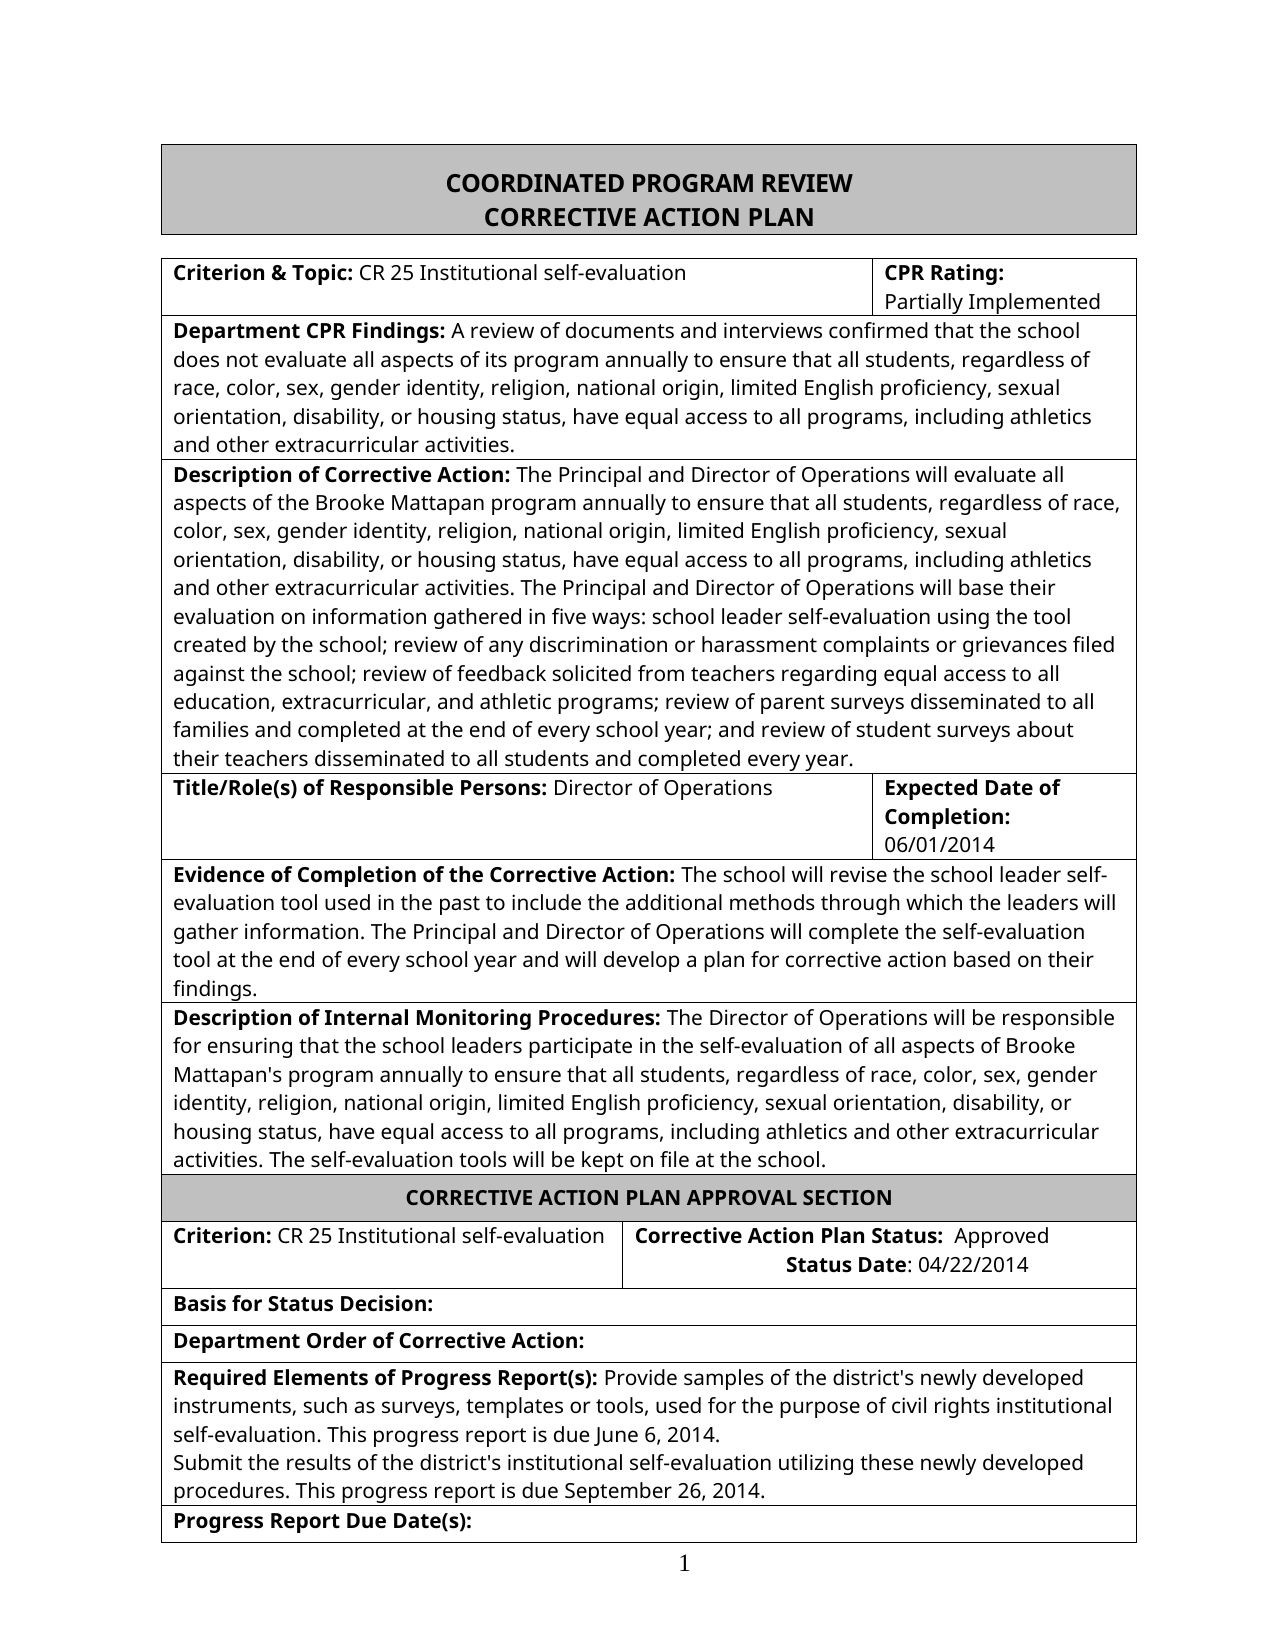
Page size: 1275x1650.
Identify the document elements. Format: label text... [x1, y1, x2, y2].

table_cell Basis for Status Decision: [162, 1289, 1136, 1325]
table_cell Title/Role(s) of Responsible Persons: Director of Operations [162, 774, 872, 859]
table_cell Description of Internal Monitoring Procedures: The Director of Operations will be responsible for ensuring that the school leaders participate in the self-evaluation of all aspects of Brooke Mattapan's program annually to ensure that all students, regardless of race, color, sex, gender identity, religion, national origin, limited English proficiency, sexual orientation, disability, or housing status, have equal access to all programs, including athletics and other extracurricular activities. The self-evaluation tools will be kept on file at the school. [162, 1003, 1136, 1174]
table_header COORDINATED PROGRAM REVIEW CORRECTIVE ACTION PLAN [162, 145, 1136, 234]
table_cell CORRECTIVE ACTION PLAN APPROVAL SECTION [162, 1175, 1136, 1221]
table_cell Expected Date of Completion: 06/01/2014 [873, 774, 1136, 859]
table_cell Required Elements of Progress Report(s): Provide samples of the district's newly developed instruments, such as surveys, templates or tools, used for the purpose of civil rights institutional self-evaluation. This progress report is due June 6, 2014. Submit the results of the district's institutional self-evaluation utilizing these newly developed procedures. This progress report is due September 26, 2014. [162, 1363, 1136, 1505]
table_cell Department CPR Findings: A review of documents and interviews confirmed that the school does not evaluate all aspects of its program annually to ensure that all students, regardless of race, color, sex, gender identity, religion, national origin, limited English proficiency, sexual orientation, disability, or housing status, have equal access to all programs, including athletics and other extracurricular activities. [162, 316, 1136, 459]
table_header Criterion & Topic: CR 25 Institutional self-evaluation [162, 259, 872, 315]
table_cell Department Order of Corrective Action: [162, 1326, 1136, 1362]
table_cell Description of Corrective Action: The Principal and Director of Operations will evaluate all aspects of the Brooke Mattapan program annually to ensure that all students, regardless of race, color, sex, gender identity, religion, national origin, limited English proficiency, sexual orientation, disability, or housing status, have equal access to all programs, including athletics and other extracurricular activities. The Principal and Director of Operations will base their evaluation on information gathered in five ways: school leader self-evaluation using the tool created by the school; review of any discrimination or harassment complaints or grievances filed against the school; review of feedback solicited from teachers regarding equal access to all education, extracurricular, and athletic programs; review of parent surveys disseminated to all families and completed at the end of every school year; and review of student surveys about their teachers disseminated to all students and completed every year. [162, 460, 1136, 772]
table_cell Evidence of Completion of the Corrective Action: The school will revise the school leader self-evaluation tool used in the past to include the additional methods through which the leaders will gather information. The Principal and Director of Operations will complete the self-evaluation tool at the end of every school year and will develop a plan for corrective action based on their findings. [162, 860, 1136, 1002]
table_header CPR Rating: Partially Implemented [873, 259, 1136, 315]
table_cell Criterion: CR 25 Institutional self-evaluation [162, 1222, 622, 1288]
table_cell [162, 1506, 1136, 1542]
table_cell Corrective Action Plan Status: Approved Status Date: 04/22/2014 [623, 1222, 1136, 1288]
